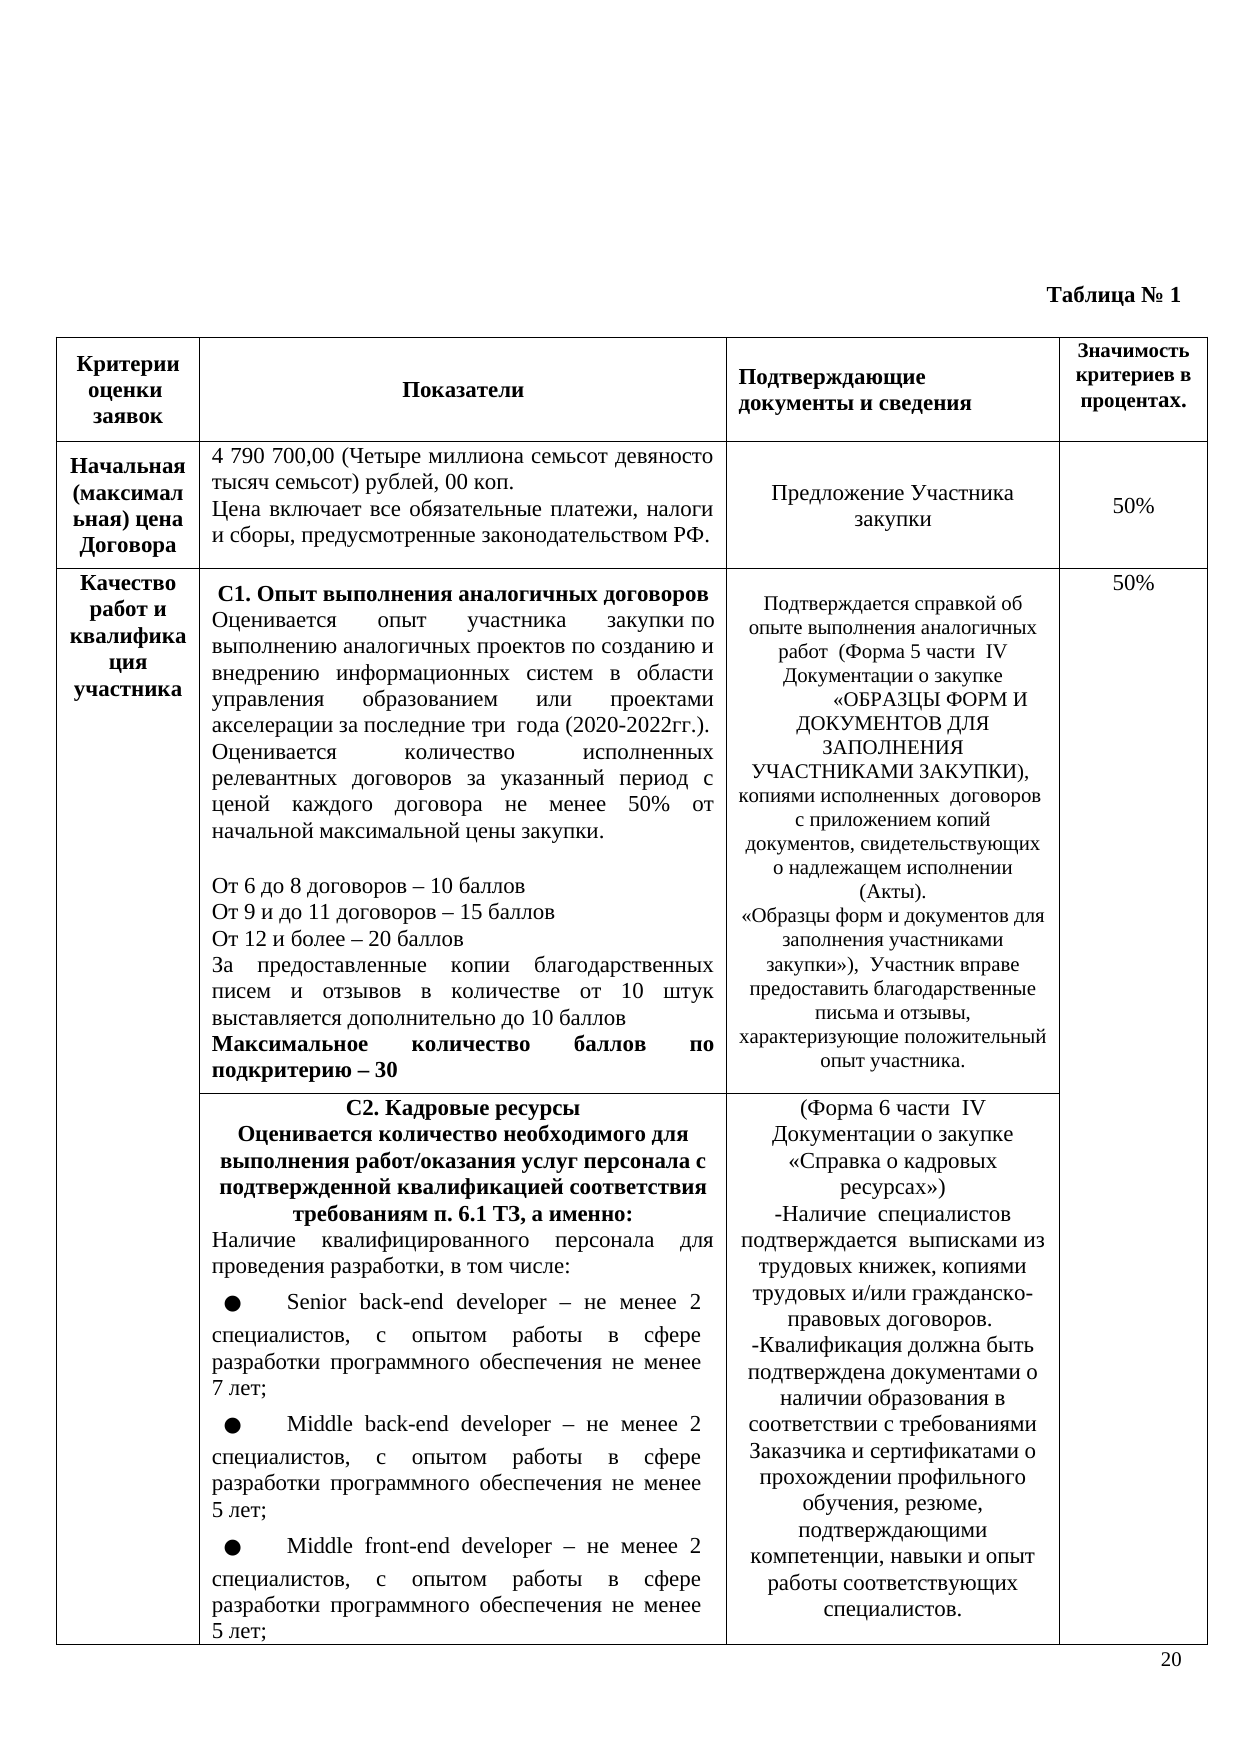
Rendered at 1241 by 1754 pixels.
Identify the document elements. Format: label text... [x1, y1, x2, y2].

table_header Подтверждающие документы и сведения [727, 338, 1059, 441]
table_cell 4 790 700,00 (Четыре миллиона семьсот девяносто тысяч семьсот) рублей, 00 коп. Цена включает все обязательные платежи, налоги и сборы, предусмотренные законодательством РФ. [200, 442, 726, 568]
text Таблица № 1 [103, 281, 1181, 308]
table_cell С1. Опыт выполнения аналогичных договоров Оценивается опыт участника закупки по выполнению аналогичных проектов по созданию и внедрению информационных систем в области управления образованием или проектами акселерации за последние три года (2020-2022гг.). Оценивается количество исполненных релевантных договоров за указанный период с ценой каждого договора не менее 50% от начальной максимальной цены закупки. От 6 до 8 договоров – 10 баллов От 9 и до 11 договоров – 15 баллов От 12 и более – 20 баллов За предоставленные копии благодарственных писем и отзывов в количестве от 10 штук выставляется дополнительно до 10 баллов Максимальное количество баллов по подкритерию – 30 [200, 569, 726, 1093]
table_header Значимость критериев в процентах. [1060, 338, 1207, 441]
table_header Показатели [200, 338, 726, 441]
table_cell Подтверждается справкой об опыте выполнения аналогичных работ (Форма 5 части IV Документации о закупке «ОБРАЗЦЫ ФОРМ И ДОКУМЕНТОВ ДЛЯ ЗАПОЛНЕНИЯ УЧАСТНИКАМИ ЗАКУПКИ), копиями исполненных договоров с приложением копий документов, свидетельствующих о надлежащем исполнении (Акты). «Образцы форм и документов для заполнения участниками закупки»), Участник вправе предоставить благодарственные письма и отзывы, характеризующие положительный опыт участника. [727, 569, 1059, 1093]
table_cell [727, 1094, 1059, 1644]
table_cell 50% [1060, 569, 1207, 1644]
table_header Критерии оценки заявок [57, 338, 199, 441]
table_cell Начальная (максимальная) цена Договора [57, 442, 199, 568]
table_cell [200, 1094, 726, 1644]
table_cell Качество работ и квалификация участника [57, 569, 199, 1644]
table_cell Предложение Участника закупки [727, 442, 1059, 568]
table_cell 50% [1060, 442, 1207, 568]
